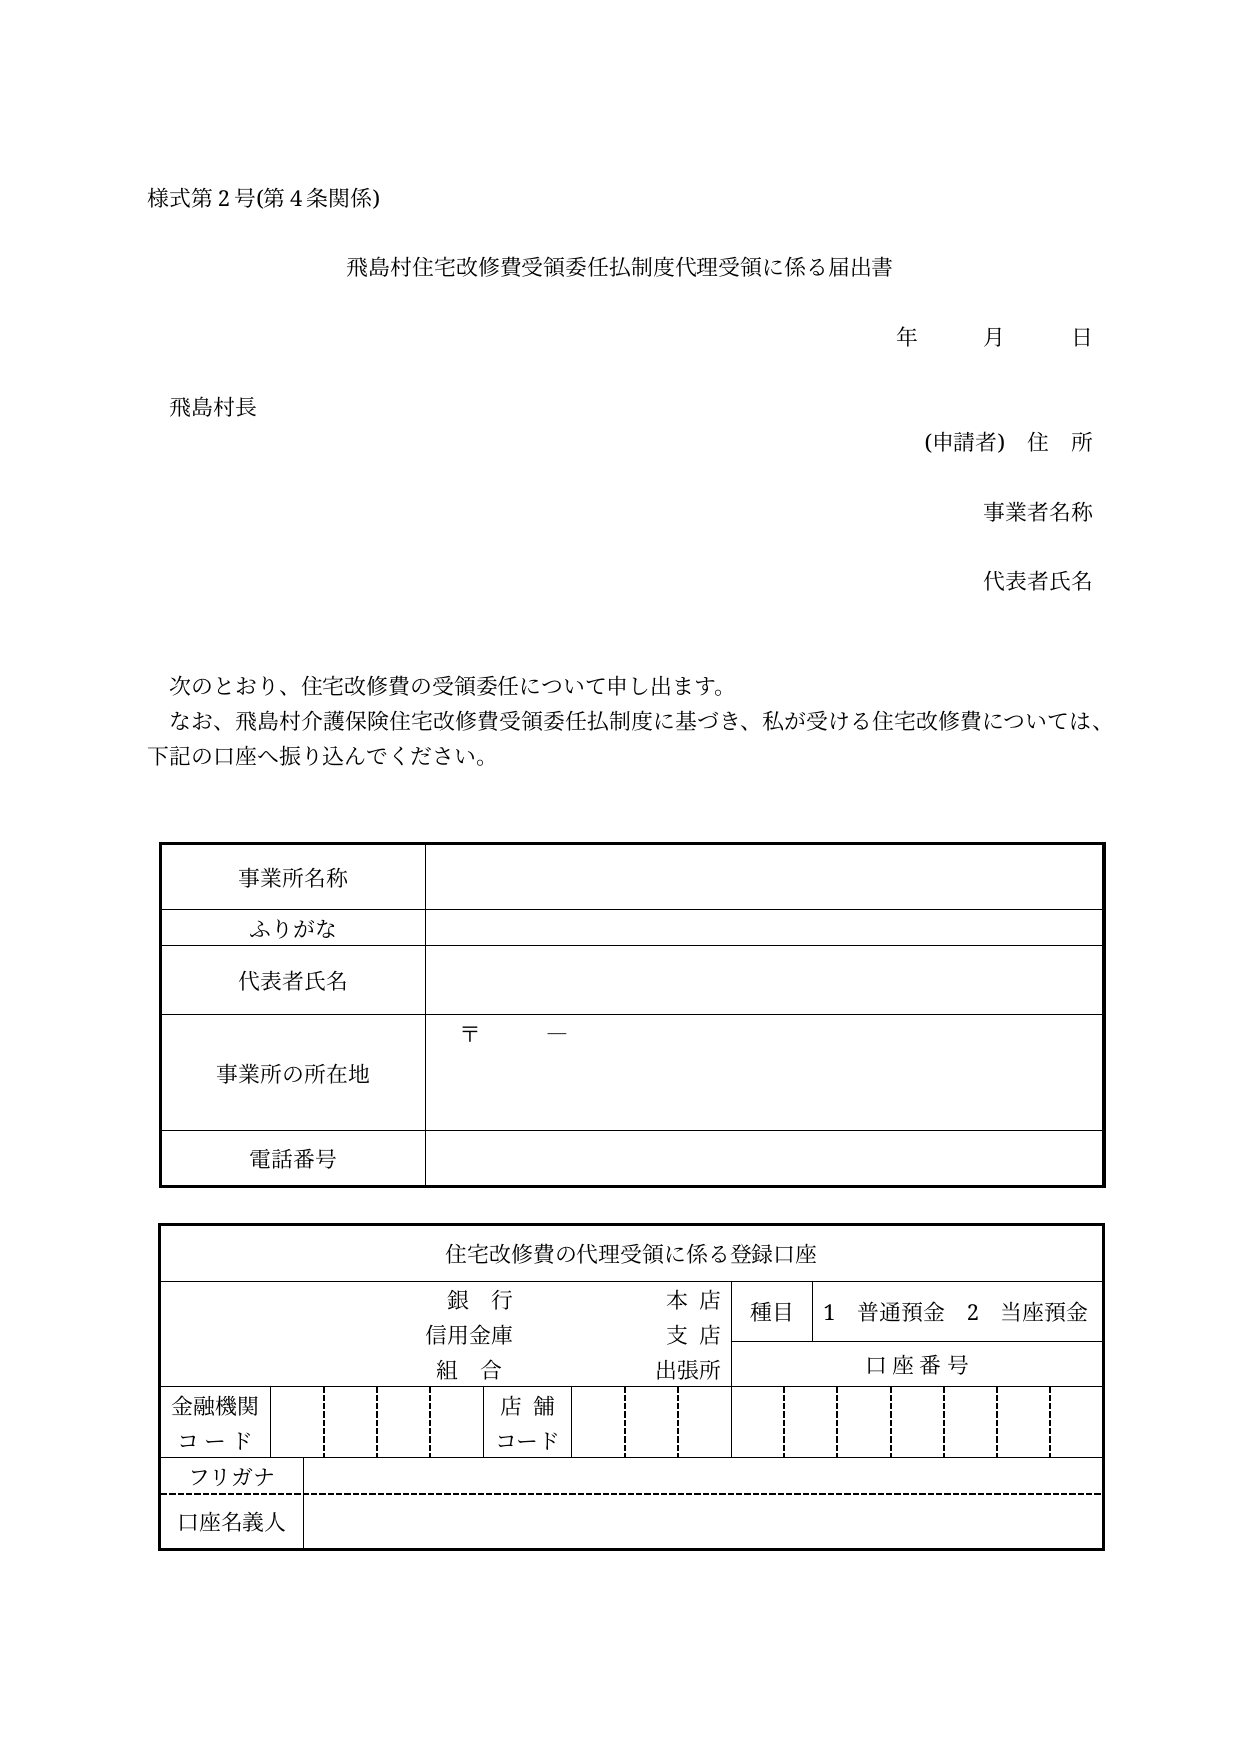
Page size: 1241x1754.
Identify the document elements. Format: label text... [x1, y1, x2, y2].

text 年 月 日 [148, 319, 1092, 353]
table_cell 口座名義人 [161, 1493, 303, 1548]
table_cell 事業所の所在地 [162, 1015, 425, 1130]
table_cell [678, 1387, 731, 1457]
table_cell 口座番号 [732, 1342, 1102, 1386]
table_cell [784, 1387, 837, 1457]
table_cell [271, 1387, 324, 1457]
table_cell [837, 1387, 891, 1457]
table_cell [997, 1387, 1050, 1457]
table_cell 〒 ― [426, 1015, 1102, 1130]
table_cell ふりがな [162, 910, 425, 945]
table_cell [304, 1493, 1102, 1548]
table_header 住宅改修費の代理受領に係る登録口座 [161, 1226, 1102, 1281]
table_cell [426, 1131, 1102, 1185]
table_cell [891, 1387, 944, 1457]
table_cell 種目 [732, 1282, 812, 1341]
table_cell [426, 910, 1102, 945]
text 様式第2号(第4条関係) [148, 179, 1092, 214]
table_cell [732, 1387, 784, 1457]
table_cell [572, 1387, 625, 1457]
text 飛島村長 [148, 388, 1092, 423]
table_cell [426, 946, 1102, 1014]
table_cell [944, 1387, 997, 1457]
table_cell 金融機関コード [161, 1387, 270, 1457]
table_cell [1050, 1387, 1102, 1457]
table_cell 銀行 本店 信用金庫 支店 組合 出張所 [161, 1282, 731, 1386]
table_cell [304, 1458, 1102, 1493]
table_cell [324, 1387, 377, 1457]
table_cell 電話番号 [162, 1131, 425, 1185]
text なお、飛島村介護保険住宅改修費受領委任払制度に基づき、私が受ける住宅改修費については、下記の口座へ振り込んでください。 [148, 702, 1092, 772]
text 飛島村住宅改修費受領委任払制度代理受領に係る届出書 [148, 249, 1092, 284]
table_header 事業所名称 [162, 845, 425, 909]
text 事業者名称 [148, 493, 1092, 528]
table_header [426, 845, 1102, 909]
table_cell 店舗コード [484, 1387, 571, 1457]
table_cell [377, 1387, 430, 1457]
table_cell [430, 1387, 483, 1457]
text 次のとおり、住宅改修費の受領委任について申し出ます。 [148, 668, 1092, 702]
table_cell 1 普通預金 2 当座預金 [813, 1282, 1102, 1341]
text (申請者) 住所 [148, 423, 1092, 458]
table_cell [625, 1387, 678, 1457]
table_cell 代表者氏名 [162, 946, 425, 1014]
text 代表者氏名 [148, 563, 1092, 598]
table_cell フリガナ [161, 1458, 303, 1493]
